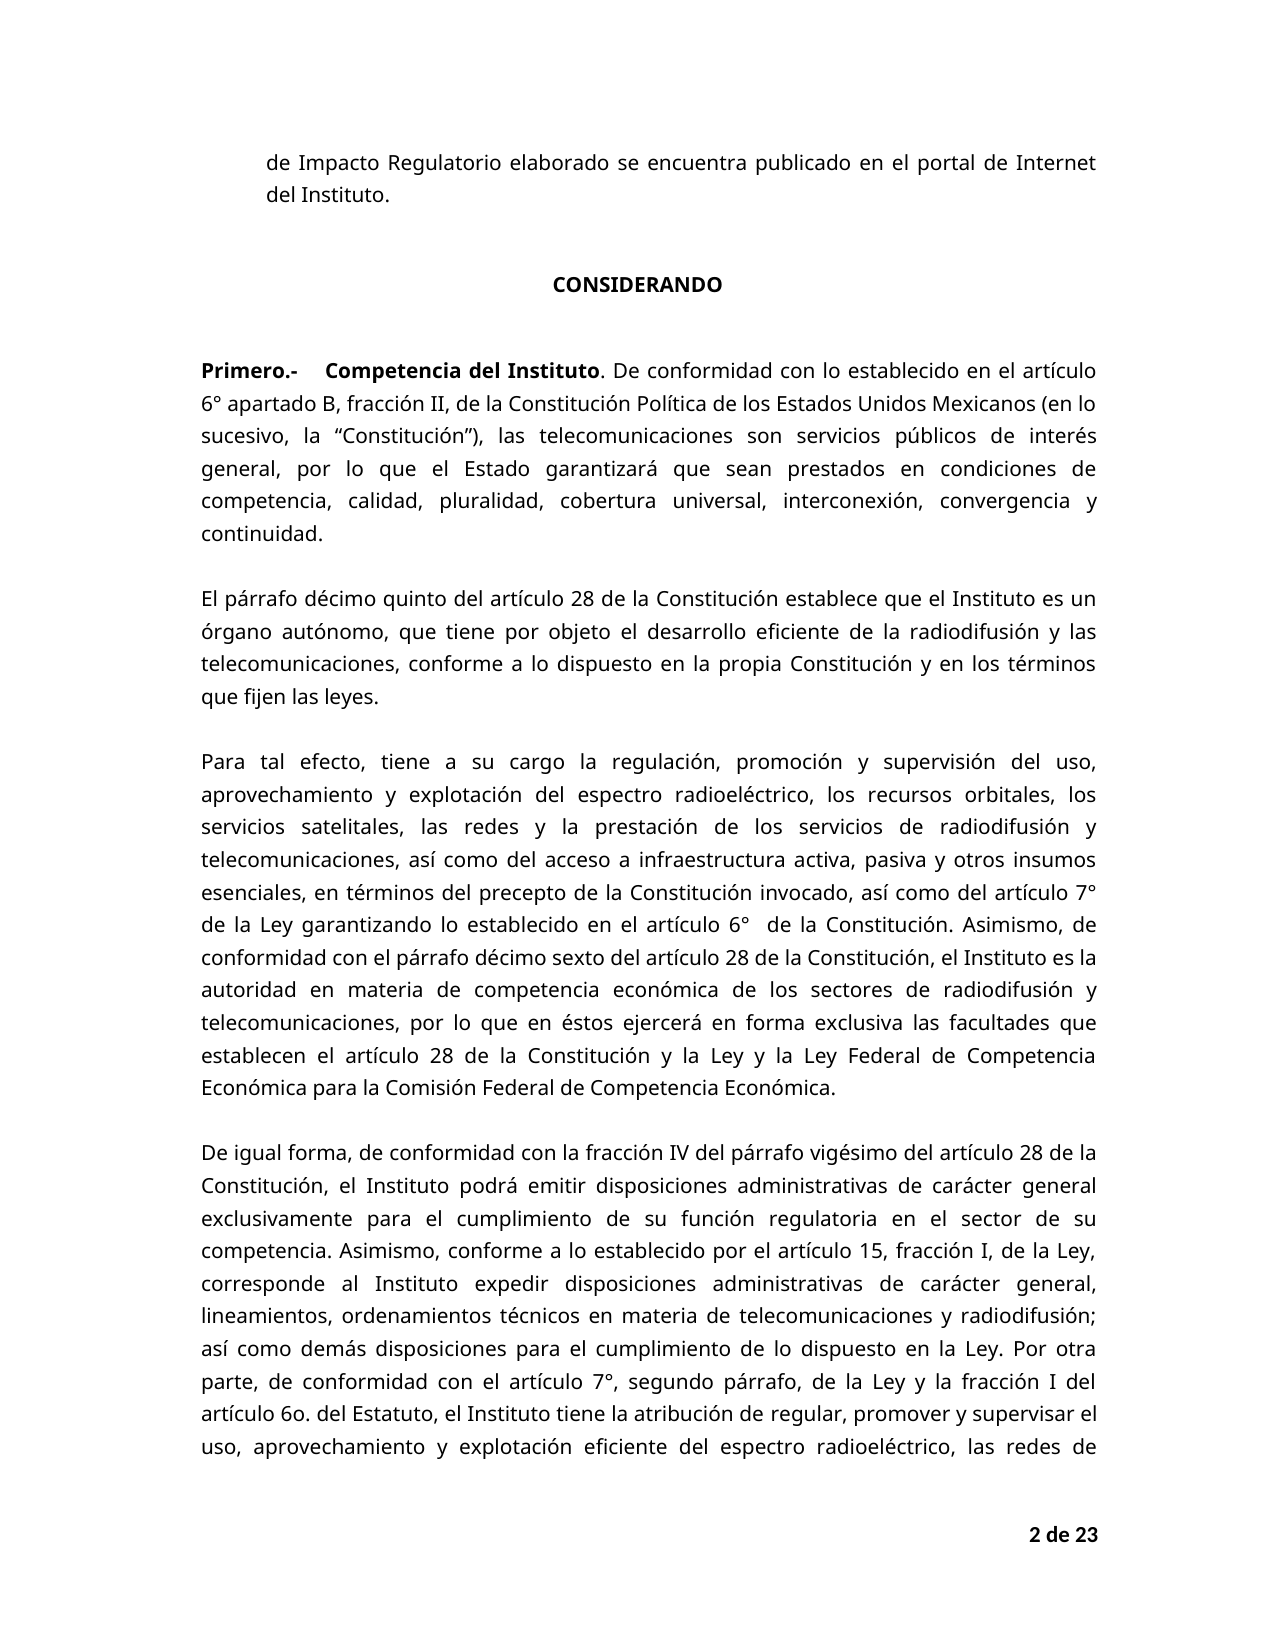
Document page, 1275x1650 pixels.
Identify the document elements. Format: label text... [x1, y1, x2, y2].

list El párrafo décimo quinto del artículo 28 de la Constitución establece que el Instituto es un órgano autónomo, que tiene por objeto el desarrollo eficiente de la radiodifusión y las telecomunicaciones, conforme a lo dispuesto en la propia Constitución y en los términos que fijen las leyes. [201, 584, 1098, 711]
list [207, 148, 1098, 209]
subtitle CONSIDERANDO [177, 270, 1098, 299]
list Competencia del Instituto. De conformidad con lo establecido en el artículo 6° apartado B, fracción II, de la Constitución Política de los Estados Unidos Mexicanos (en lo sucesivo, la “Constitución”), las telecomunicaciones son servicios públicos de interés general, por lo que el Estado garantizará que sean prestados en condiciones de competencia, calidad, pluralidad, cobertura universal, interconexión, convergencia y continuidad. [201, 356, 1098, 547]
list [201, 1138, 1098, 1460]
list Para tal efecto, tiene a su cargo la regulación, promoción y supervisión del uso, aprovechamiento y explotación del espectro radioeléctrico, los recursos orbitales, los servicios satelitales, las redes y la prestación de los servicios de radiodifusión y telecomunicaciones, así como del acceso a infraestructura activa, pasiva y otros insumos esenciales, en términos del precepto de la Constitución invocado, así como del artículo 7° de la Ley garantizando lo establecido en el artículo 6° de la Constitución. Asimismo, de conformidad con el párrafo décimo sexto del artículo 28 de la Constitución, el Instituto es la autoridad en materia de competencia económica de los sectores de radiodifusión y telecomunicaciones, por lo que en éstos ejercerá en forma exclusiva las facultades que establecen el artículo 28 de la Constitución y la Ley y la Ley Federal de Competencia Económica para la Comisión Federal de Competencia Económica. [201, 747, 1098, 1102]
